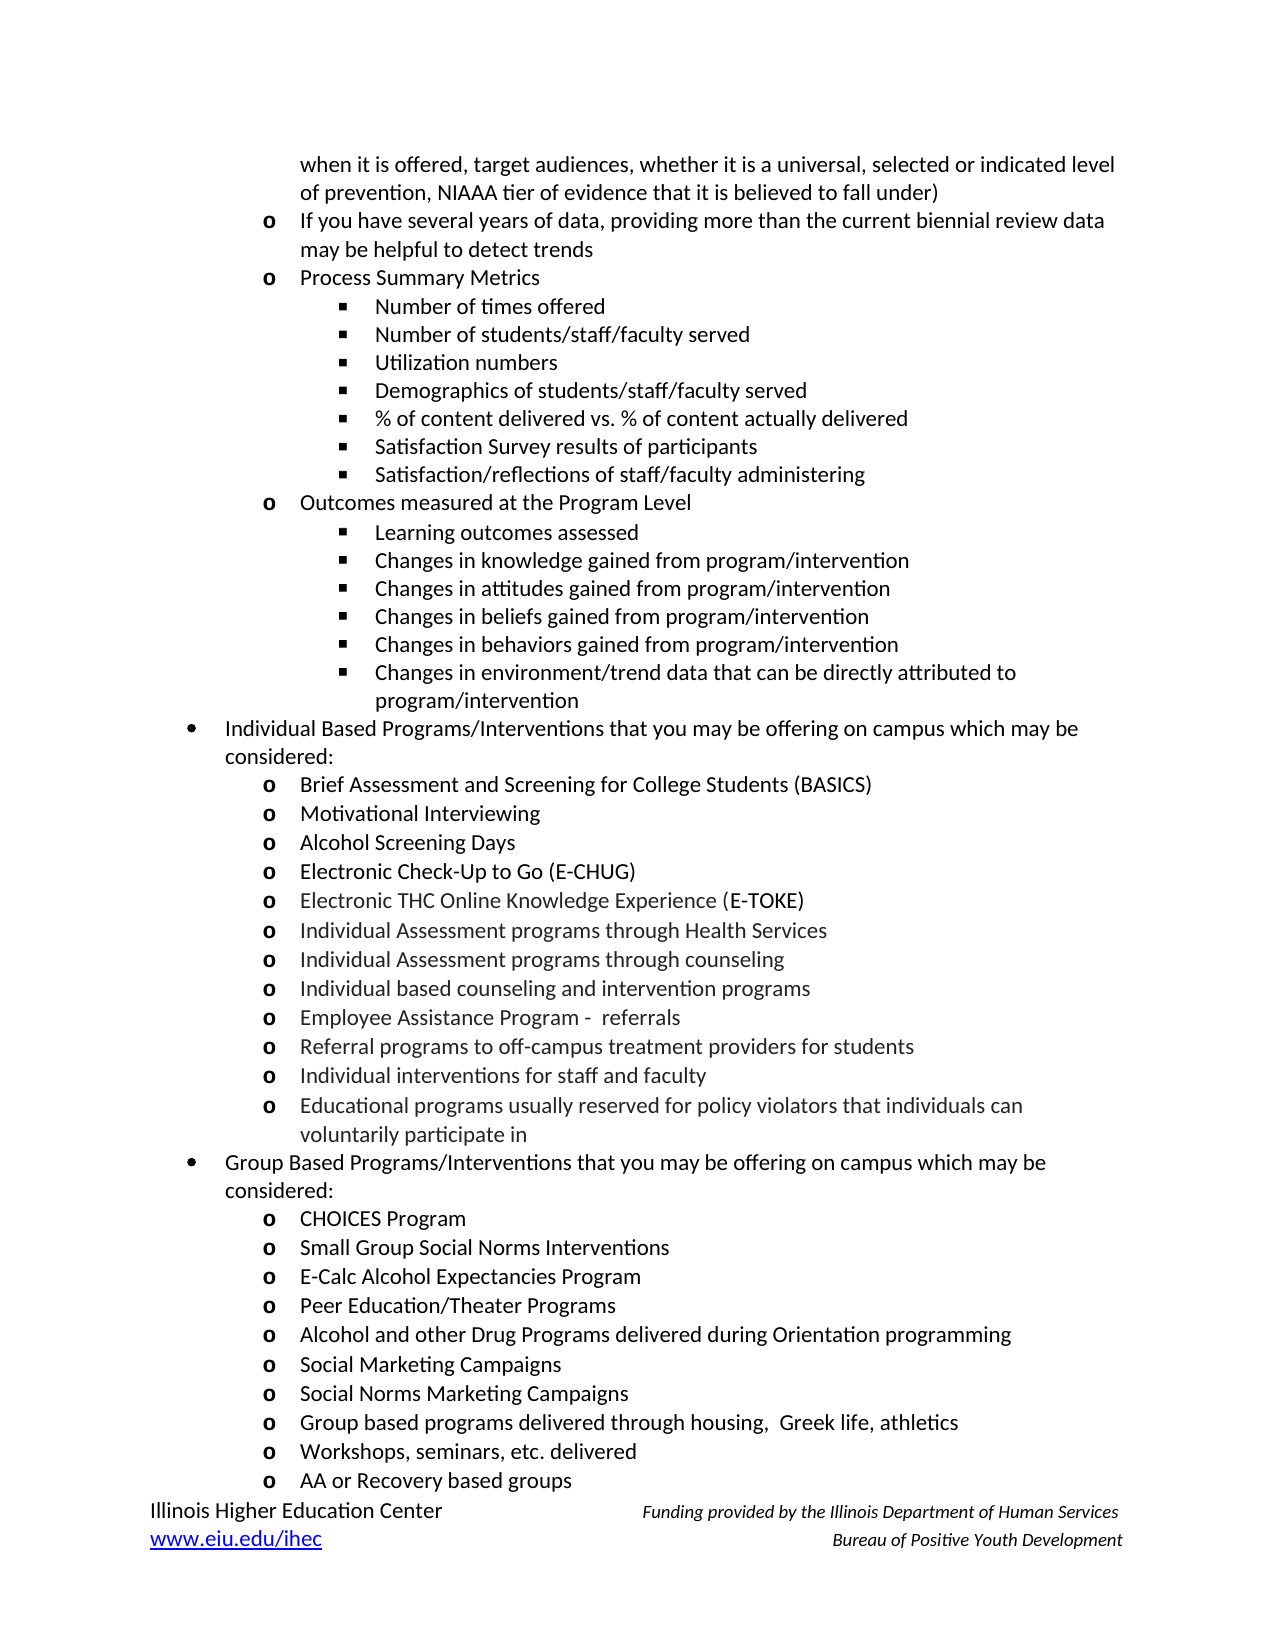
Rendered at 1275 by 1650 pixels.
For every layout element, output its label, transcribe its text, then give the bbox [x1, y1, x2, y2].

list Brief Assessment and Screening for College Students (BASICS) [262, 770, 1125, 799]
list Motivational Interviewing [262, 799, 1125, 828]
list Small Group Social Norms Interventions [262, 1233, 1125, 1262]
list Electronic Check-Up to Go (E-CHUG) [262, 857, 1125, 887]
list Individual interventions for staff and faculty [262, 1062, 1125, 1091]
list Changes in attitudes gained from program/intervention [337, 574, 1125, 602]
list Peer Education/Theater Programs [262, 1291, 1125, 1321]
list If you have several years of data, providing more than the current biennial review data may be helpful to detect trends [262, 206, 1125, 263]
list Number of students/staff/faculty served [337, 320, 1125, 348]
list Satisfaction Survey results of participants [337, 432, 1125, 461]
list Satisfaction/reflections of staff/faculty administering [337, 461, 1125, 488]
list Changes in behaviors gained from program/intervention [337, 630, 1125, 658]
list Individual Assessment programs through Health Services [262, 916, 1125, 945]
list Group based programs delivered through housing, Greek life, athletics [262, 1408, 1125, 1437]
list E-Calc Alcohol Expectancies Program [262, 1262, 1125, 1291]
list Number of times offered [337, 292, 1125, 320]
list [262, 150, 1125, 206]
list Social Norms Marketing Campaigns [262, 1379, 1125, 1408]
list Electronic THC Online Knowledge Experience (E-TOKE) [262, 887, 1125, 916]
list Alcohol Screening Days [262, 828, 1125, 857]
list Demographics of students/staff/faculty served [337, 376, 1125, 404]
list Social Marketing Campaigns [262, 1350, 1125, 1379]
list Individual Based Programs/Interventions that you may be offering on campus which may be considered: [187, 714, 1125, 770]
list Individual Assessment programs through counseling [262, 945, 1125, 974]
list Alcohol and other Drug Programs delivered during Orientation programming [262, 1321, 1125, 1350]
list Process Summary Metrics [262, 263, 1125, 292]
list Changes in environment/trend data that can be directly attributed to program/intervention [337, 658, 1125, 714]
list CHOICES Program [262, 1204, 1125, 1233]
list Learning outcomes assessed [337, 518, 1125, 546]
list % of content delivered vs. % of content actually delivered [337, 404, 1125, 432]
list Outcomes measured at the Program Level [262, 488, 1125, 518]
list Changes in beliefs gained from program/intervention [337, 602, 1125, 630]
list Individual based counseling and intervention programs [262, 974, 1125, 1003]
list Changes in knowledge gained from program/intervention [337, 546, 1125, 574]
list Educational programs usually reserved for policy violators that individuals can voluntarily participate in [262, 1091, 1125, 1148]
list Workshops, seminars, etc. delivered [262, 1437, 1125, 1466]
list Referral programs to off-campus treatment providers for students [262, 1032, 1125, 1062]
list Utilization numbers [337, 348, 1125, 376]
list AA or Recovery based groups [262, 1466, 1125, 1496]
list Employee Assistance Program - referrals [262, 1003, 1125, 1032]
list Group Based Programs/Interventions that you may be offering on campus which may be considered: [187, 1148, 1125, 1204]
